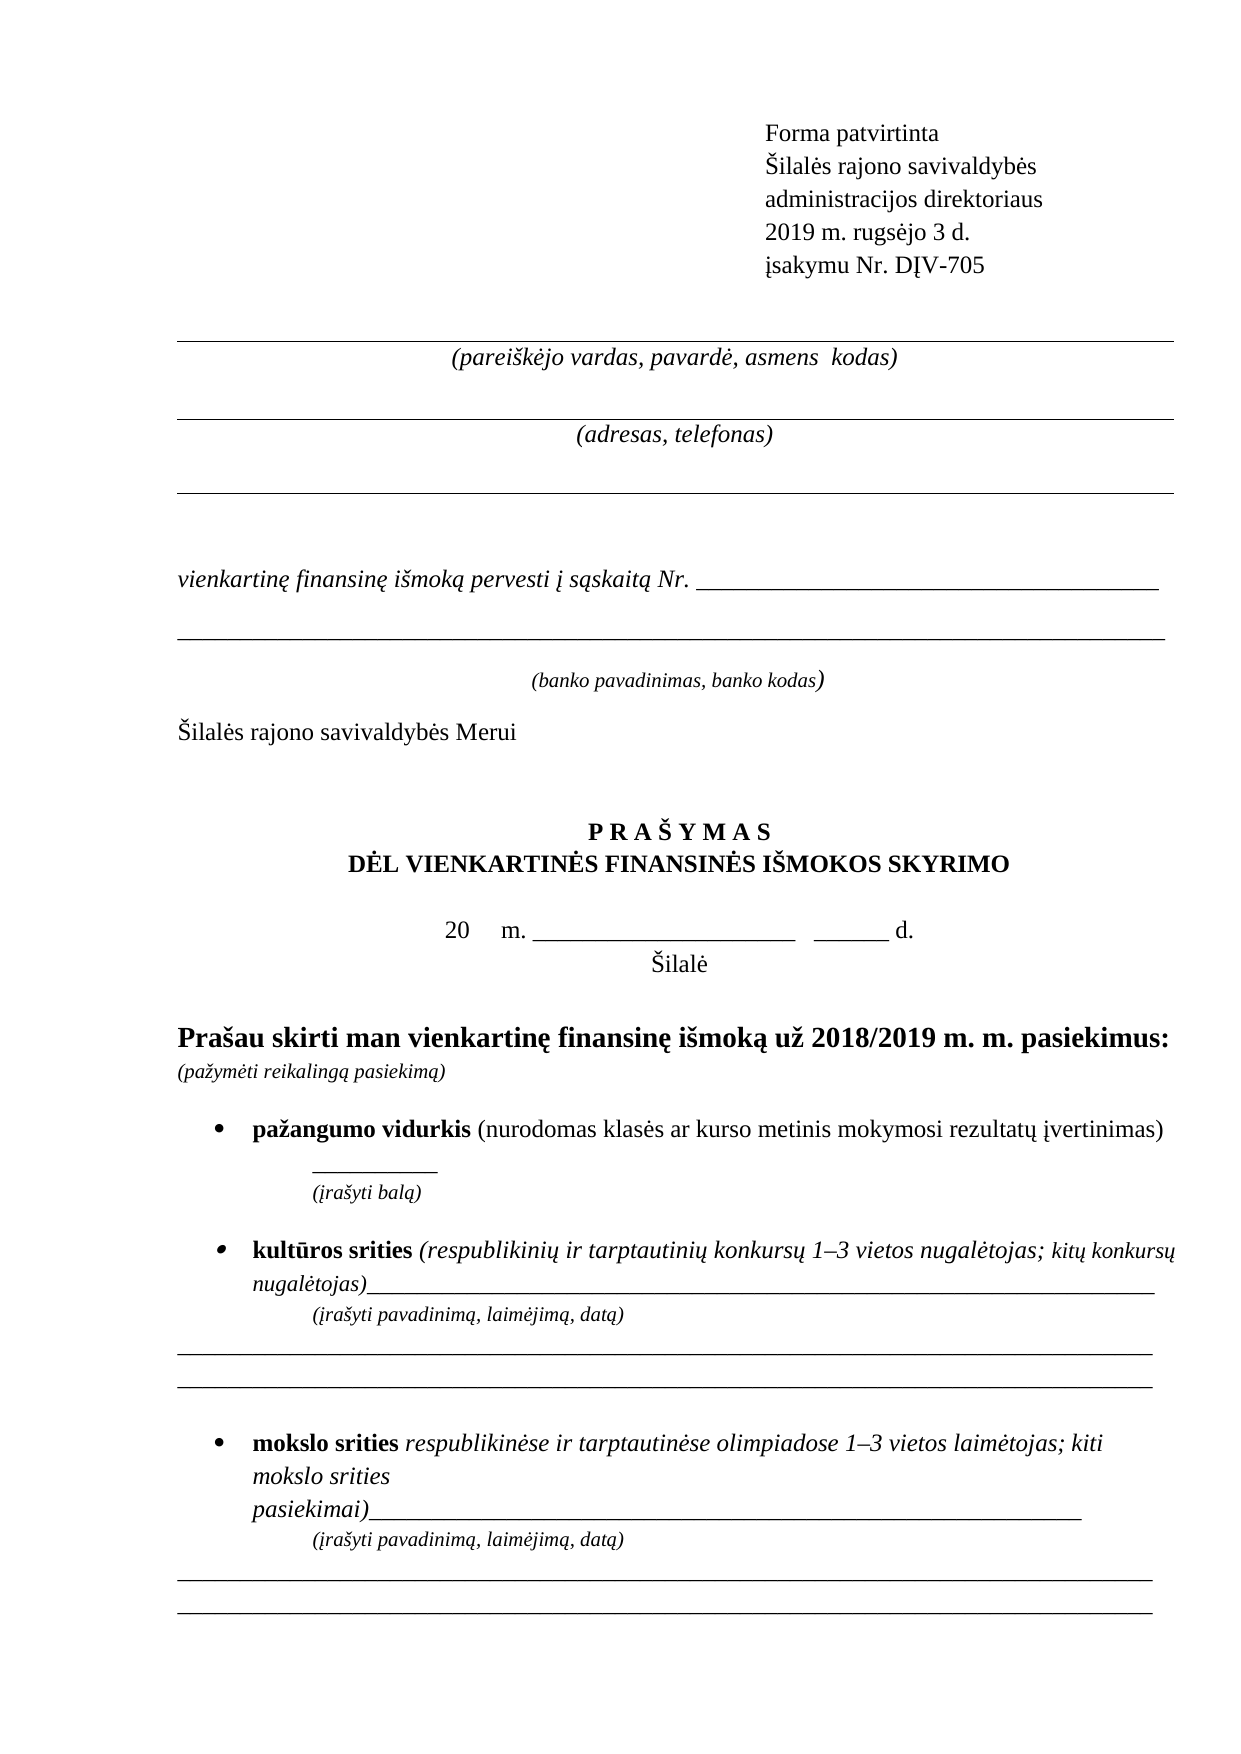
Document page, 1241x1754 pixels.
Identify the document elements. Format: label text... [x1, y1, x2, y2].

list pažangumo vidurkis (nurodomas klasės ar kurso metinis mokymosi rezultatų įvertinimas) [215, 1114, 1181, 1143]
text Šilalės rajono savivaldybės [627, 151, 1181, 180]
text __________ [177, 1147, 1181, 1176]
text ______________________________________________________________________________ [177, 1555, 1181, 1584]
text _______________________________________________________________________________ [177, 614, 1181, 643]
text ______________________________________________________________________________ [177, 1329, 1181, 1358]
text Šilalė [177, 949, 1181, 977]
text DĖL VIENKARTINĖS FINANSINĖS IŠMOKOS SKYRIMO [177, 849, 1181, 878]
text vienkartinę finansinę išmoką pervesti į sąskaitą Nr. _____________________________________ [177, 564, 1181, 593]
text Prašau skirti man vienkartinę finansinę išmoką už 2018/2019 m. m. pasiekimus: [177, 1020, 1181, 1054]
text Forma patvirtinta [627, 118, 1181, 147]
list mokslo srities respublikinėse ir tarptautinėse olimpiadose 1–3 vietos laimėtojas; kiti mokslo srities pasiekimai)_________________________________________________________ [215, 1428, 1181, 1523]
text (pažymėti reikalingą pasiekimą) [177, 1059, 1181, 1083]
text P R A Š Y M A S [177, 817, 1181, 845]
text (įrašyti balą) [177, 1180, 1181, 1204]
text (įrašyti pavadinimą, laimėjimą, datą) [177, 1302, 1181, 1326]
text (banko pavadinimas, banko kodas) [177, 664, 1181, 692]
text ______________________________________________________________________________ [177, 1588, 1181, 1617]
text 20 m. _____________________ ______ d. [177, 916, 1181, 944]
text Šilalės rajono savivaldybės Merui [177, 717, 1181, 746]
list kultūros srities (respublikinių ir tarptautinių konkursų 1–3 vietos nugalėtojas; kitų konkursų nugalėtojas)_______________________________________________________________ [215, 1236, 1181, 1297]
table_cell (adresas, telefonas) [177, 420, 1174, 493]
table_header (pareiškėjo vardas, pavardė, asmens kodas) [177, 342, 1174, 418]
text įsakymu Nr. DĮV-705 [627, 250, 1181, 279]
text 2019 m. rugsėjo 3 d. [627, 217, 1181, 246]
text ______________________________________________________________________________ [177, 1362, 1181, 1391]
text administracijos direktoriaus [177, 184, 1181, 213]
text (įrašyti pavadinimą, laimėjimą, datą) [177, 1527, 1181, 1551]
